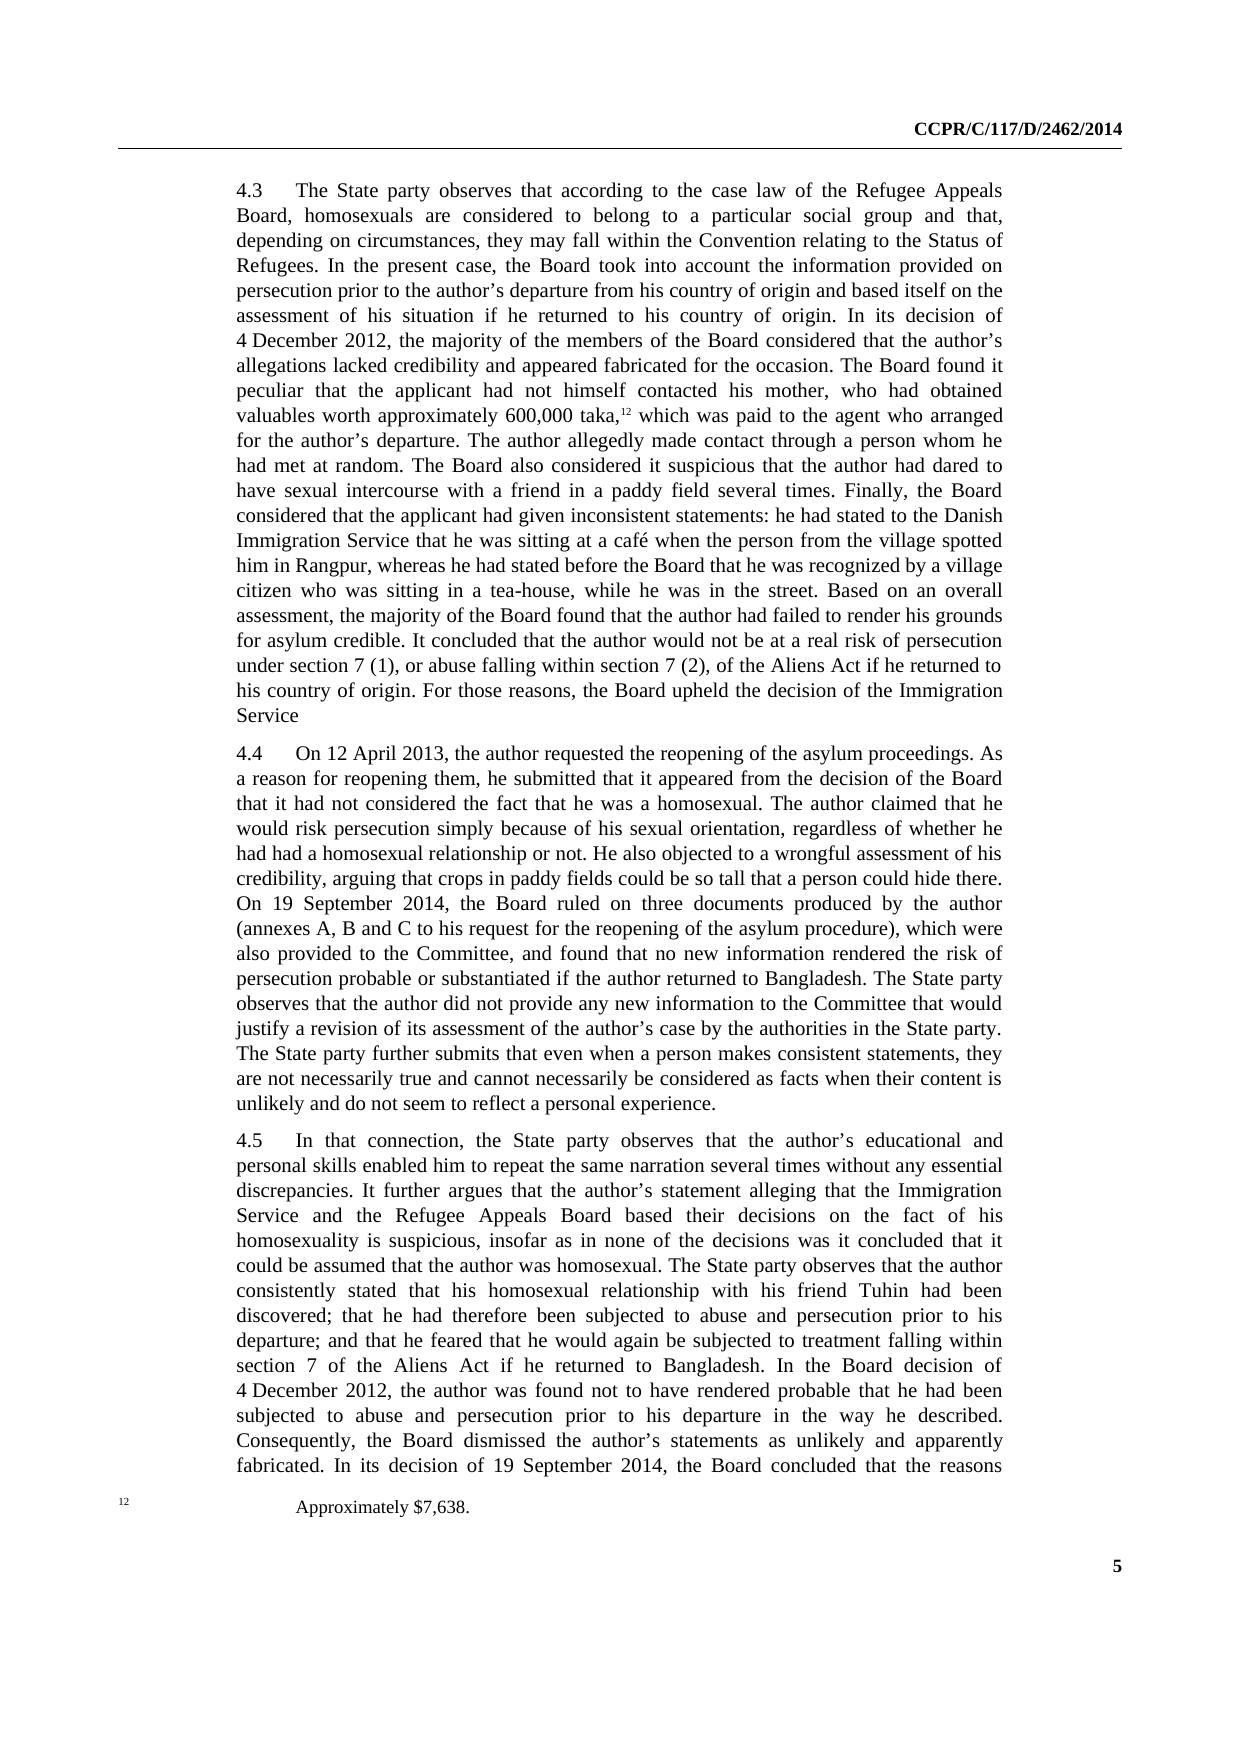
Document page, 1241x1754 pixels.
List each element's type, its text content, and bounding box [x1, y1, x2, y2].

text 4.3 The State party observes that according to the case law of the Refugee Appeals Board, homosexuals are considered to belong to a particular social group and that, depending on circumstances, they may fall within the Convention relating to the Status of Refugees. In the present case, the Board took into account the information provided on persecution prior to the author’s departure from his country of origin and based itself on the assessment of his situation if he returned to his country of origin. In its decision of 4 December 2012, the majority of the members of the Board considered that the author’s allegations lacked credibility and appeared fabricated for the occasion. The Board found it peculiar that the applicant had not himself contacted his mother, who had obtained valuables worth approximately 600,000 taka, which was paid to the agent who arranged for the author’s departure. The author allegedly made contact through a person whom he had met at random. The Board also considered it suspicious that the author had dared to have sexual intercourse with a friend in a paddy field several times. Finally, the Board considered that the applicant had given inconsistent statements: he had stated to the Danish Immigration Service that he was sitting at a café when the person from the village spotted him in Rangpur, whereas he had stated before the Board that he was recognized by a village citizen who was sitting in a tea-house, while he was in the street. Based on an overall assessment, the majority of the Board found that the author had failed to render his grounds for asylum credible. It concluded that the author would not be at a real risk of persecution under section 7 (1), or abuse falling within section 7 (2), of the Aliens Act if he returned to his country of origin. For those reasons, the Board upheld the decision of the Immigration Service [236, 177, 1004, 727]
text 4.4 On 12 April 2013, the author requested the reopening of the asylum proceedings. As a reason for reopening them, he submitted that it appeared from the decision of the Board that it had not considered the fact that he was a homosexual. The author claimed that he would risk persecution simply because of his sexual orientation, regardless of whether he had had a homosexual relationship or not. He also objected to a wrongful assessment of his credibility, arguing that crops in paddy fields could be so tall that a person could hide there. On 19 September 2014, the Board ruled on three documents produced by the author (annexes A, B and C to his request for the reopening of the asylum procedure), which were also provided to the Committee, and found that no new information rendered the risk of persecution probable or substantiated if the author returned to Bangladesh. The State party observes that the author did not provide any new information to the Committee that would justify a revision of its assessment of the author’s case by the authorities in the State party. The State party further submits that even when a person makes consistent statements, they are not necessarily true and cannot necessarily be considered as facts when their content is unlikely and do not seem to reflect a personal experience. [236, 740, 1004, 1115]
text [236, 1127, 1004, 1477]
